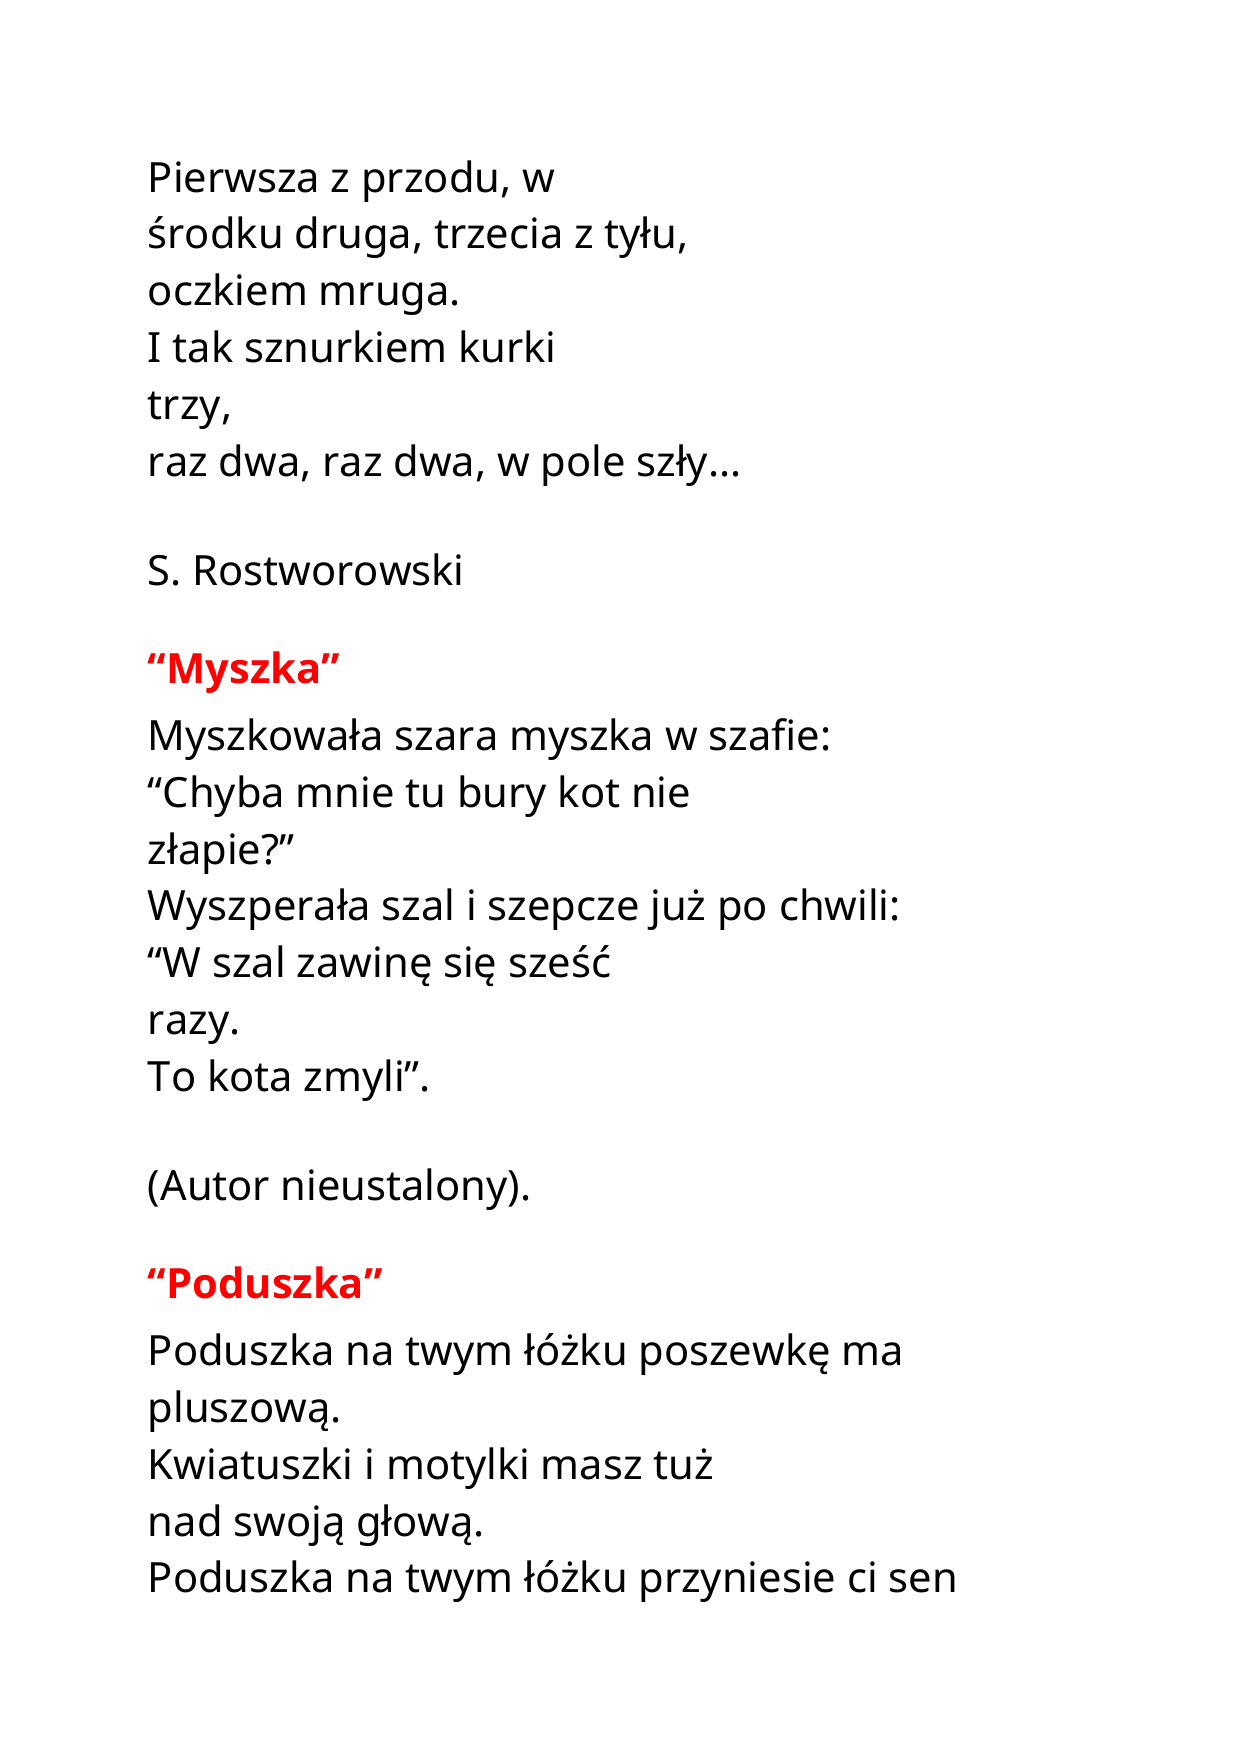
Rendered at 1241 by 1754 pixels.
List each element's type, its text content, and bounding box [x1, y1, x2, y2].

text (Autor nieustalony). “Poduszka” [148, 1114, 1093, 1311]
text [148, 1321, 1093, 1605]
text S. Rostworowski “Myszka” [148, 499, 1093, 696]
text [148, 148, 1093, 488]
text Myszkowała szara myszka w szafie: “Chyba mnie tu bury kot nie złapie?” Wyszperała szal i szepcze już po chwili: “W szal zawinę się sześć razy. To kota zmyli”. [148, 706, 1093, 1103]
